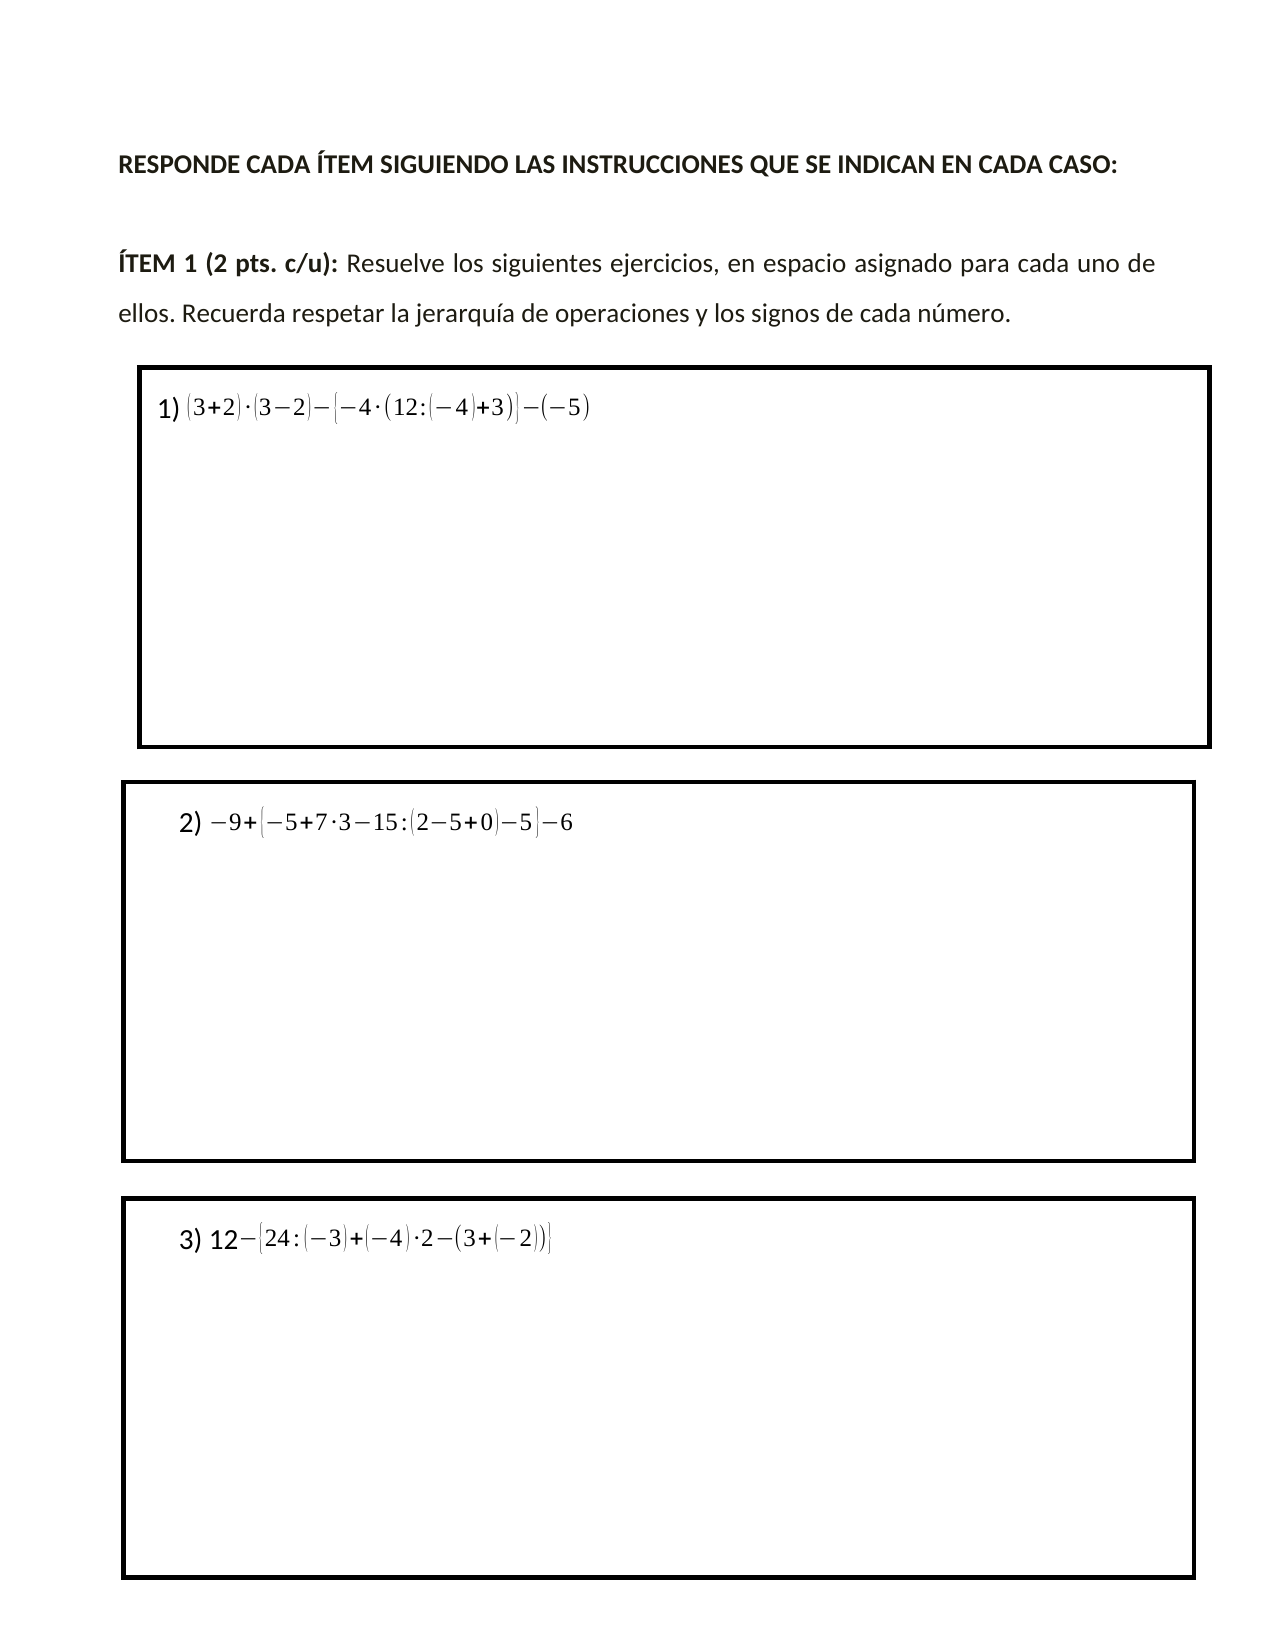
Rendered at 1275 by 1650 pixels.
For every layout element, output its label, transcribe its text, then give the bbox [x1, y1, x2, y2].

text ÍTEM 1 (2 pts. c/u): Resuelve los siguientes ejercicios, en espacio asignado para cada uno de ellos. Recuerda respetar la jerarquía de operaciones y los signos de cada número. [118, 247, 1157, 329]
text RESPONDE CADA ÍTEM SIGUIENDO LAS INSTRUCCIONES QUE SE INDICAN EN CADA CASO: [118, 148, 1157, 181]
